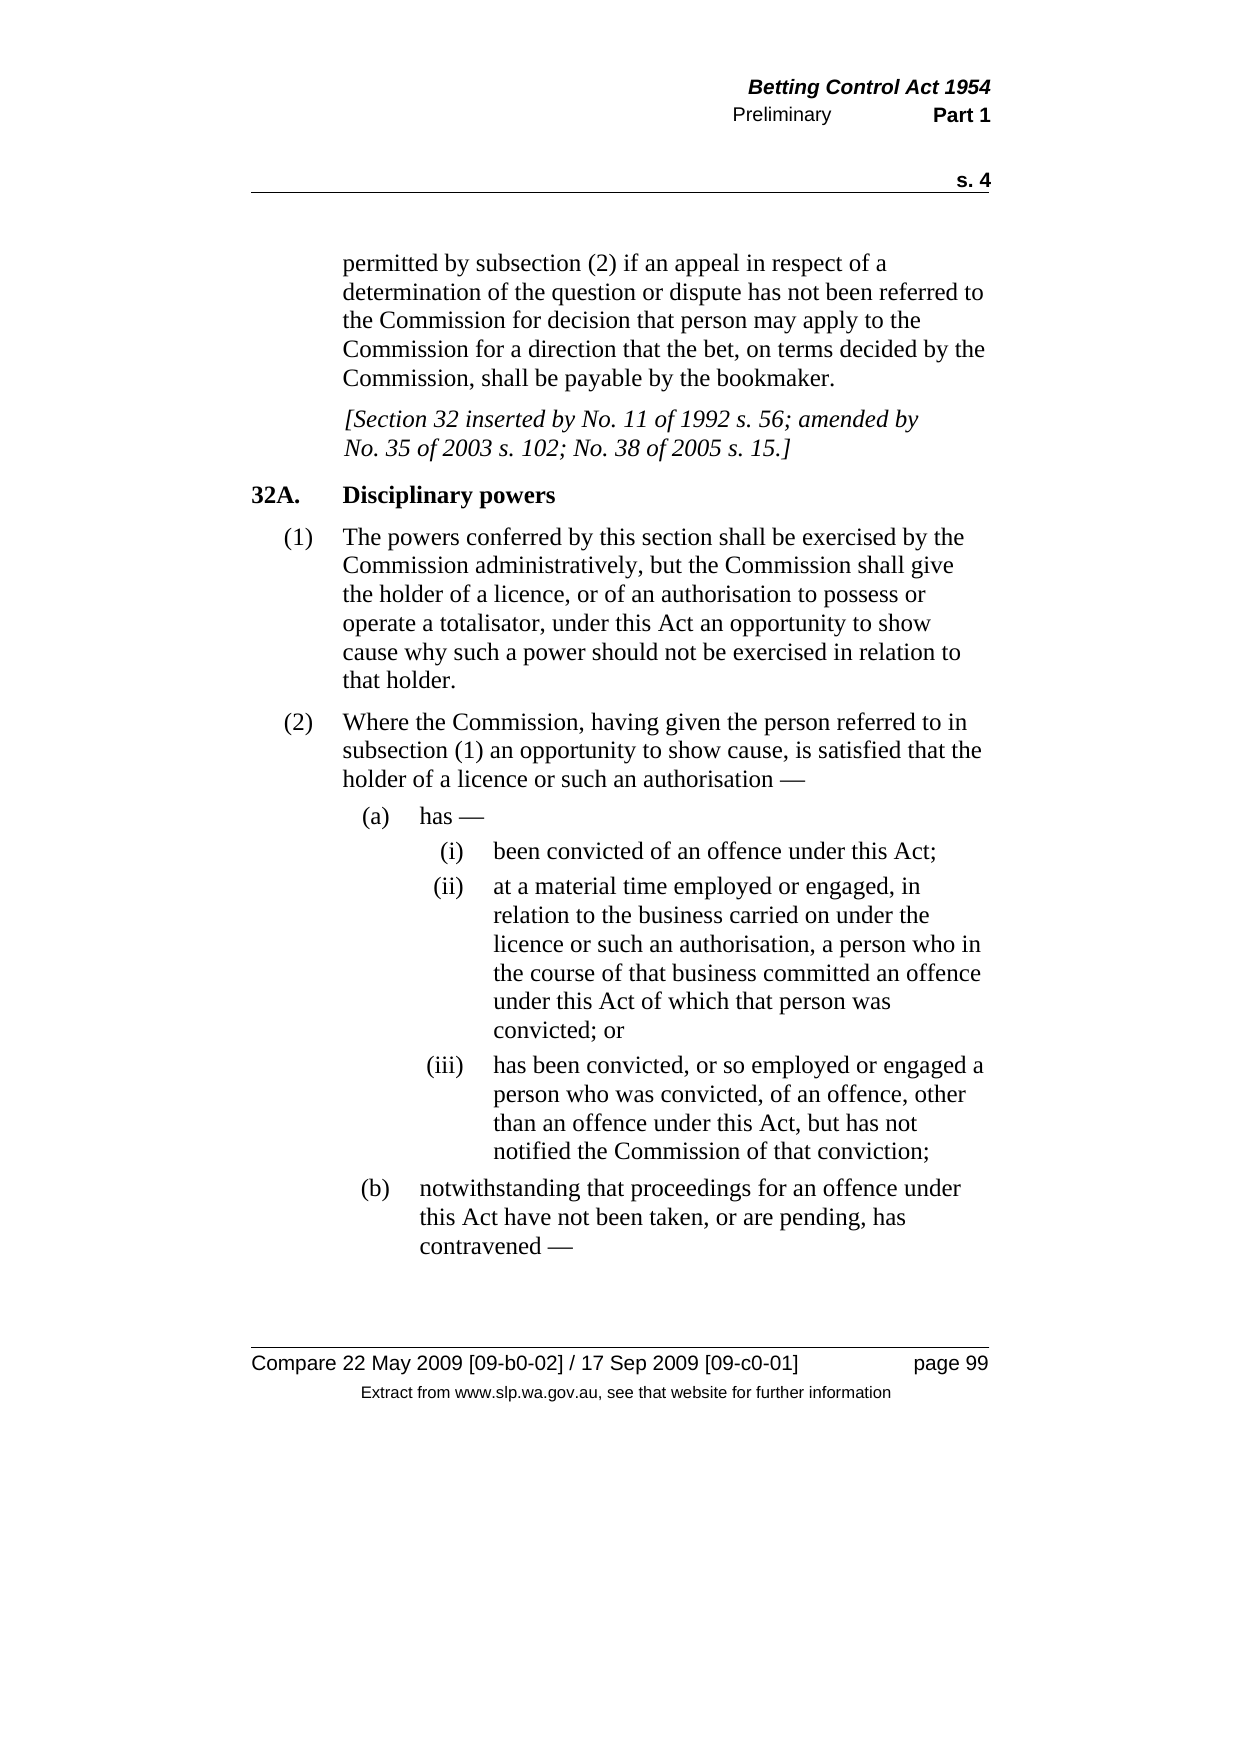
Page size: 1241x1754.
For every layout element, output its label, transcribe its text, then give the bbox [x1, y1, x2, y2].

text (b) notwithstanding that proceedings for an offence under this Act have not been taken, or are pending, has contravened — [251, 1173, 989, 1260]
text (1) The powers conferred by this section shall be exercised by the Commission administratively, but the Commission shall give the holder of a licence, or of an authorisation to possess or operate a totalisator, under this Act an opportunity to show cause why such a power should not be exercised in relation to that holder. [251, 522, 989, 694]
text (a) has — [251, 801, 989, 830]
text (i) been convicted of an offence under this Act; [251, 836, 989, 865]
subtitle 32A. Disciplinary powers [251, 481, 989, 509]
text [Section 32 inserted by No. 11 of 1992 s. 56; amended by No. 35 of 2003 s. 102; No. 38 of 2005 s. 15.] [251, 404, 989, 462]
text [251, 248, 989, 392]
text (iii) has been convicted, or so employed or engaged a person who was convicted, of an offence, other than an offence under this Act, but has not notified the Commission of that conviction; [251, 1050, 989, 1165]
text (2) Where the Commission, having given the person referred to in subsection (1) an opportunity to show cause, is satisfied that the holder of a licence or such an authorisation — [251, 707, 989, 793]
text (ii) at a material time employed or engaged, in relation to the business carried on under the licence or such an authorisation, a person who in the course of that business committed an offence under this Act of which that person was convicted; or [251, 871, 989, 1044]
